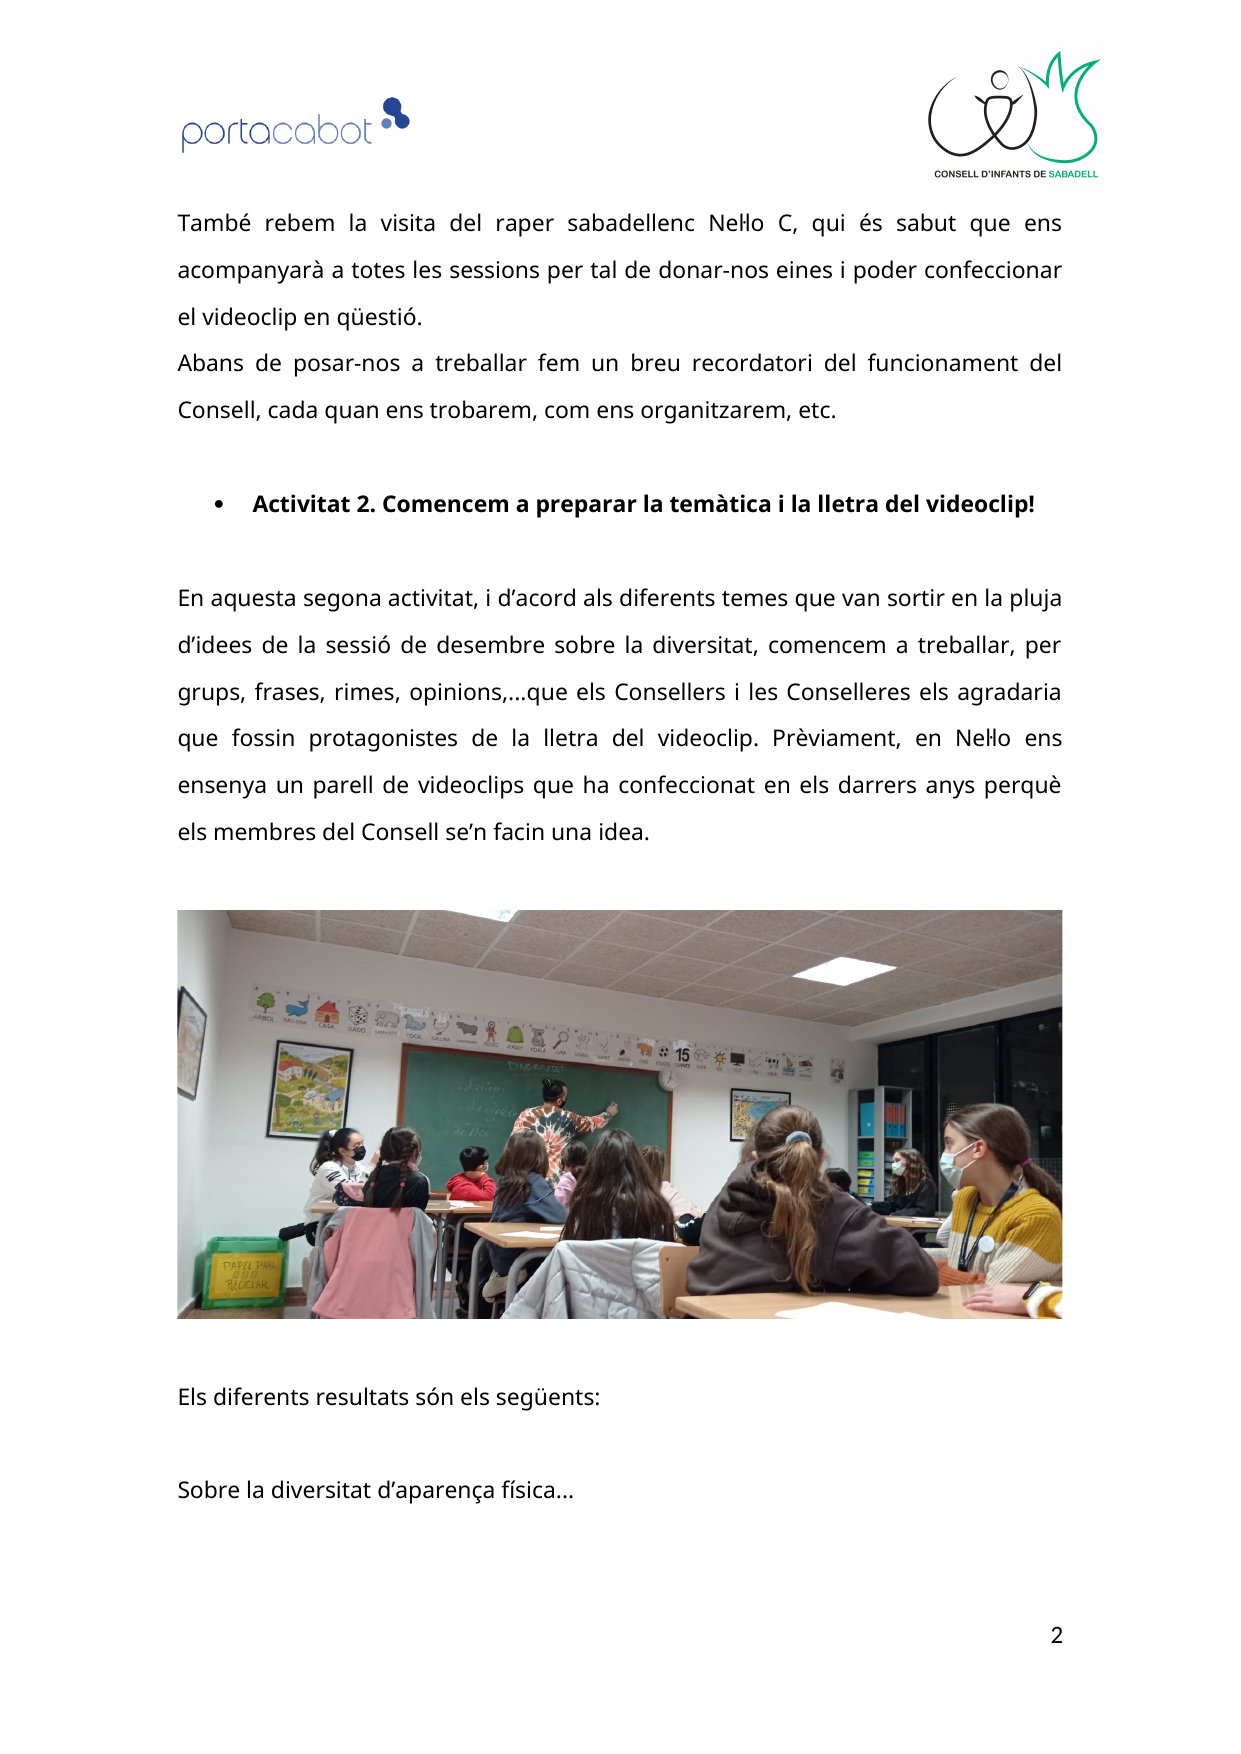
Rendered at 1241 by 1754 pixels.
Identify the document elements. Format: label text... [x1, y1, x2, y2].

text També rebem la visita del raper sabadellenc Nel·lo C, qui és sabut que ens acompanyarà a totes les sessions per tal de donar-nos eines i poder confeccionar el videoclip en qüestió. [177, 207, 1063, 332]
picture [177, 910, 1063, 1319]
text Sobre la diversitat d’aparença física... [177, 1474, 1063, 1506]
picture [172, 94, 417, 154]
list Activitat 2. Comencem a preparar la temàtica i la lletra del videoclip! [215, 488, 1063, 519]
text Els diferents resultats són els següents: [177, 1381, 1063, 1412]
text Abans de posar-nos a treballar fem un breu recordatori del funcionament del Consell, cada quan ens trobarem, com ens organitzarem, etc. [177, 347, 1063, 426]
text En aquesta segona activitat, i d’acord als diferents temes que van sortir en la pluja d’idees de la sessió de desembre sobre la diversitat, comencem a treballar, per grups, frases, rimes, opinions,...que els Consellers i les Conselleres els agradaria que fossin protagonistes de la lletra del videoclip. Prèviament, en Nel·lo ens ensenya un parell de videoclips que ha confeccionat en els darrers anys perquè els membres del Consell se’n facin una idea. [177, 582, 1063, 847]
picture [898, 44, 1126, 206]
